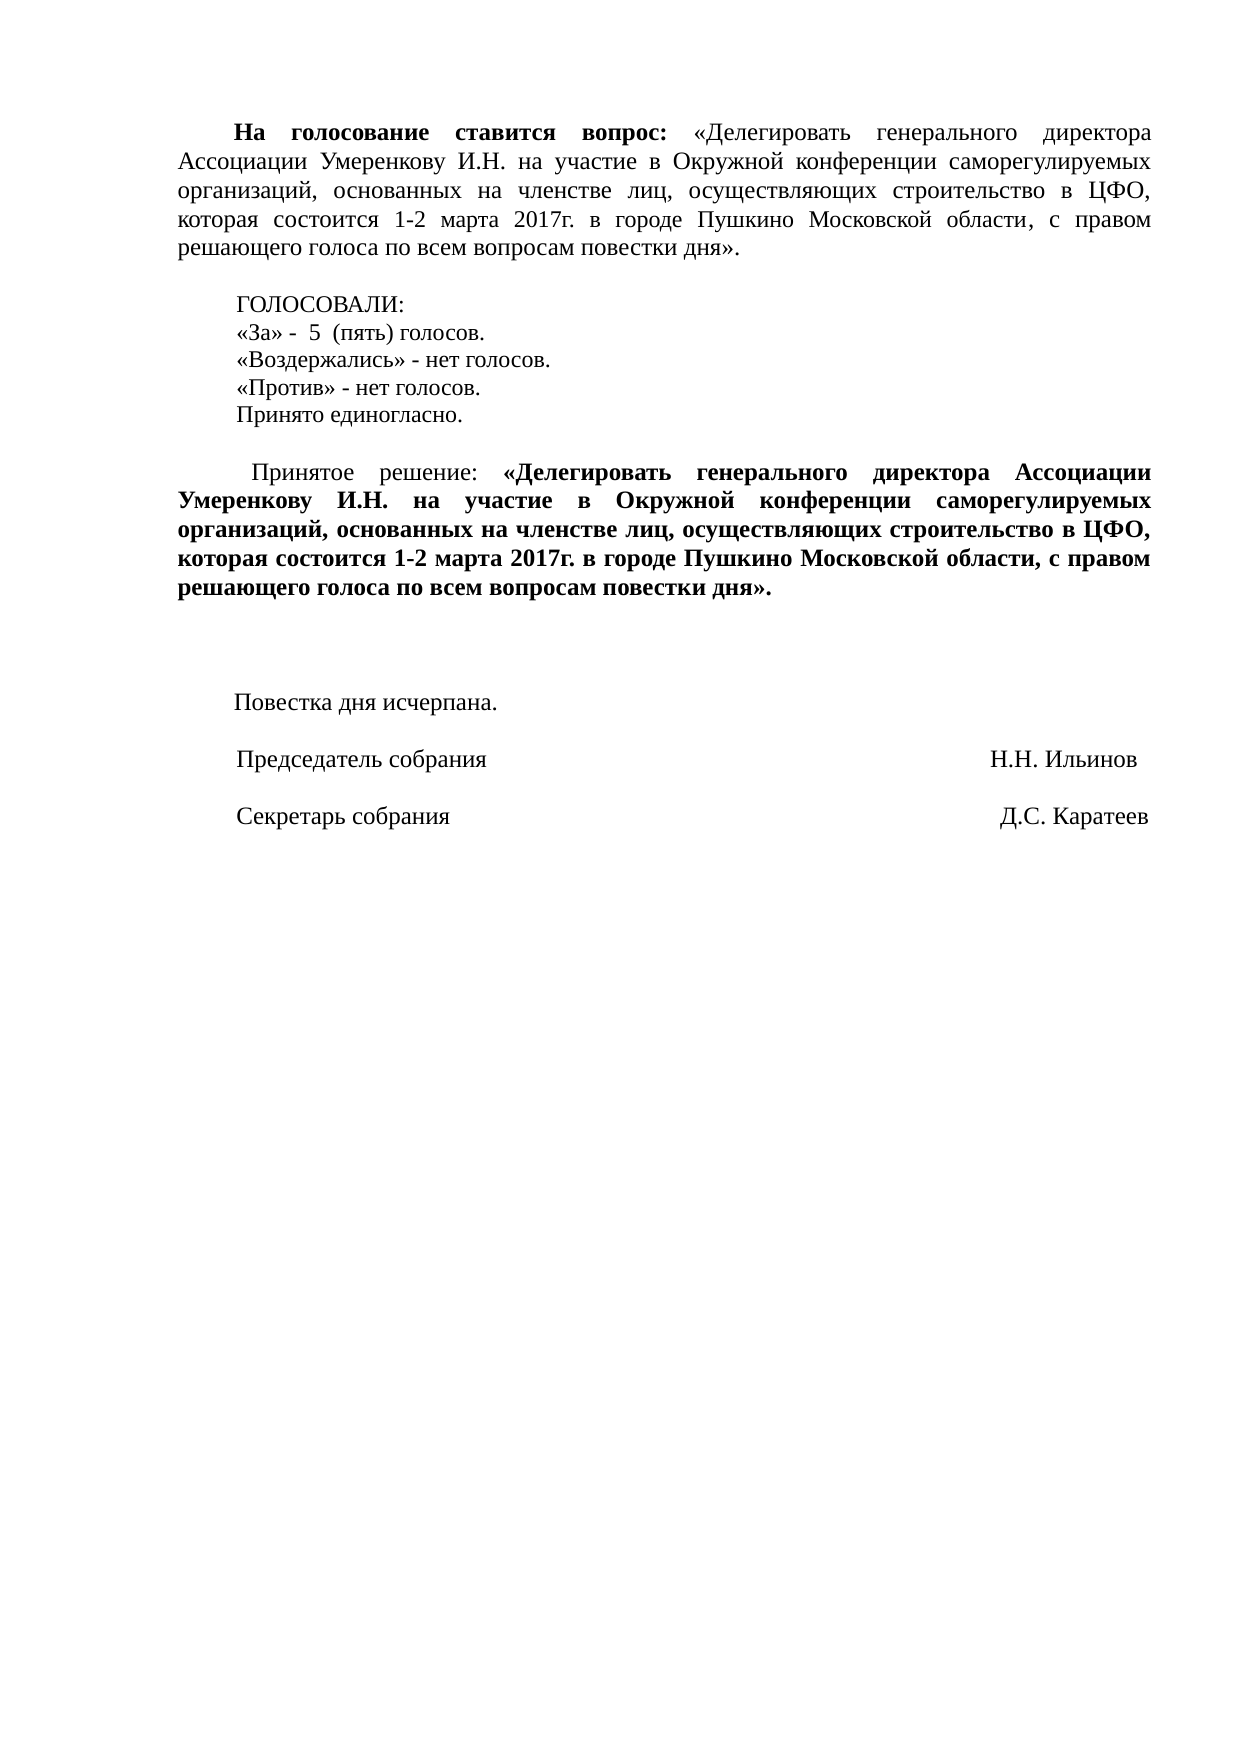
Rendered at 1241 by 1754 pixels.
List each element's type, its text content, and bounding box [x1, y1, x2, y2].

text Принято единогласно. [177, 400, 1152, 428]
text Повестка дня исчерпана. [177, 687, 1152, 715]
text Принятое решение: «Делегировать генерального директора Ассоциации Умеренкову И.Н. на участие в Окружной конференции саморегулируемых организаций, основанных на членстве лиц, осуществляющих строительство в ЦФО, которая состоится 1-2 марта 2017г. в городе Пушкино Московской области, с правом решающего голоса по всем вопросам повестки дня». [177, 457, 1152, 600]
text «Воздержались» - нет голосов. [177, 345, 1152, 373]
text Секретарь собрания Д.С. Каратеев [177, 801, 1152, 830]
text Председатель собрания Н.Н. Ильинов [177, 744, 1152, 773]
text ГОЛОСОВАЛИ: [177, 290, 1152, 317]
text «За» - 5 (пять) голосов. [177, 317, 1152, 345]
text На голосование ставится вопрос: «Делегировать генерального директора Ассоциации Умеренкову И.Н. на участие в Окружной конференции саморегулируемых организаций, основанных на членстве лиц, осуществляющих строительство в ЦФО, которая состоится 1-2 марта 2017г. в городе Пушкино Московской области, с правом решающего голоса по всем вопросам повестки дня». [177, 117, 1152, 261]
text «Против» - нет голосов. [177, 373, 1152, 400]
